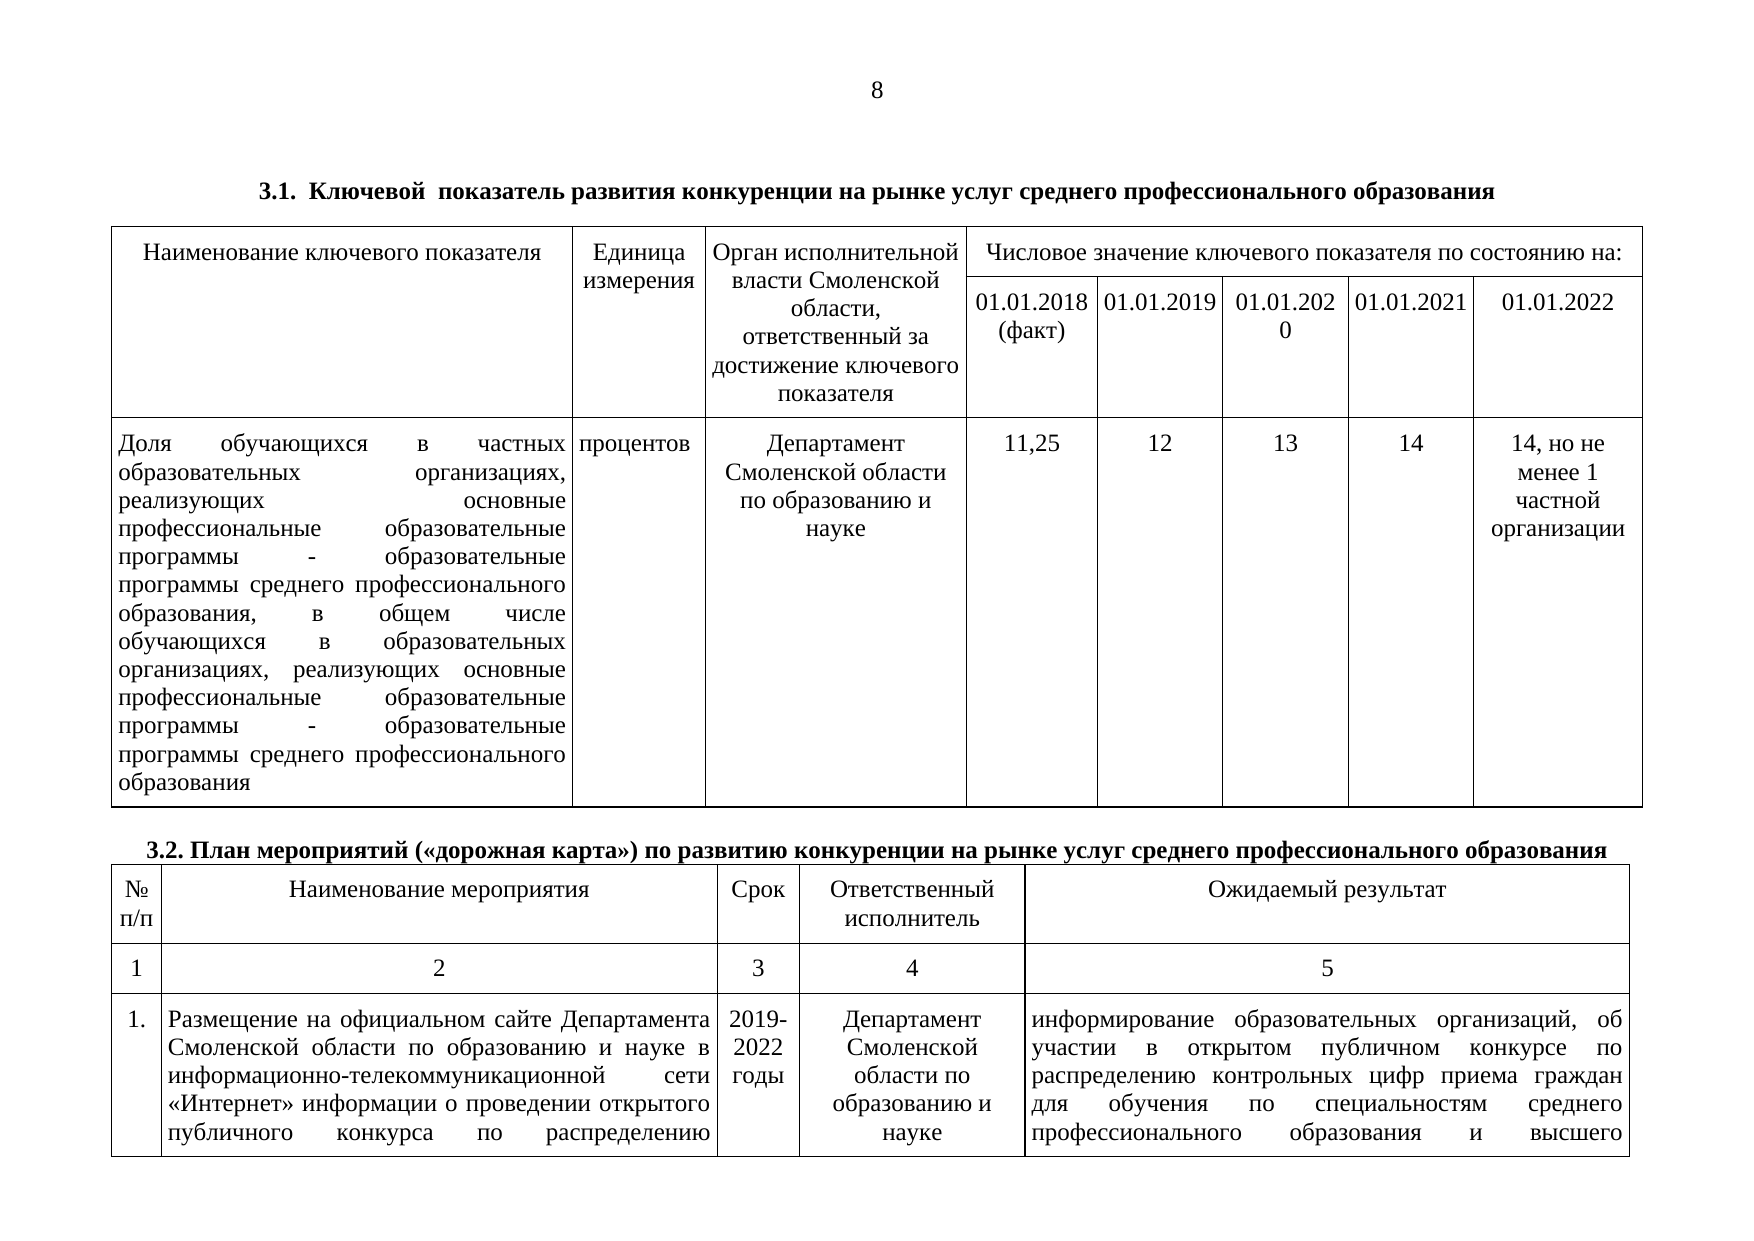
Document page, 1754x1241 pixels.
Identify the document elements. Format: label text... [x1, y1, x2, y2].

table_cell 2019-2022 годы [718, 994, 799, 1156]
table_cell Департамент Смоленской области по образованию и науке [706, 418, 966, 806]
table_cell 01.01.2018 (факт) [967, 277, 1097, 417]
table_cell 01.01.2020 [1223, 277, 1348, 417]
table_cell 5 [1026, 944, 1629, 993]
table_header Ответственный исполнитель [800, 865, 1024, 942]
table_cell 14, но не менее 1 частной организации [1474, 418, 1642, 806]
table_cell 01.01.2019 [1098, 277, 1222, 417]
table_cell 4 [800, 944, 1024, 993]
table_cell 1. [112, 994, 161, 1156]
table_cell 14 [1349, 418, 1473, 806]
table_cell 01.01.2021 [1349, 277, 1473, 417]
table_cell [162, 994, 717, 1156]
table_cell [800, 994, 1024, 1156]
table_cell процентов [573, 418, 705, 806]
table_header Единица измерения [573, 227, 705, 417]
title 3.2. План мероприятий («дорожная карта») по развитию конкуренции на рынке услуг среднего профессионального образования [118, 836, 1636, 864]
table_header № п/п [112, 865, 161, 942]
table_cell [1026, 994, 1629, 1156]
table_cell 3 [718, 944, 799, 993]
table_cell 13 [1223, 418, 1348, 806]
table_cell 01.01.2022 [1474, 277, 1642, 417]
table_header Наименование ключевого показателя [112, 227, 572, 417]
list 3.1. Ключевой показатель развития конкуренции на рынке услуг среднего профессионального образования [118, 177, 1636, 205]
table_header Ожидаемый результат [1026, 865, 1629, 942]
table_cell 1 [112, 944, 161, 993]
table_header Орган исполнительной власти Смоленской области, ответственный за достижение ключевого показателя [706, 227, 966, 417]
table_header Наименование мероприятия [162, 865, 717, 942]
table_cell Доля обучающихся в частных образовательных организациях, реализующих основные профессиональные образовательные программы - образовательные программы среднего профессионального образования, в общем числе обучающихся в образовательных организациях, реализующих основные профессиональные образовательные программы - образовательные программы среднего профессионального образования [112, 418, 572, 806]
table_cell 2 [162, 944, 717, 993]
table_cell 12 [1098, 418, 1222, 806]
table_header Срок [718, 865, 799, 942]
table_header Числовое значение ключевого показателя по состоянию на: [967, 227, 1642, 276]
table_cell 11,25 [967, 418, 1097, 806]
